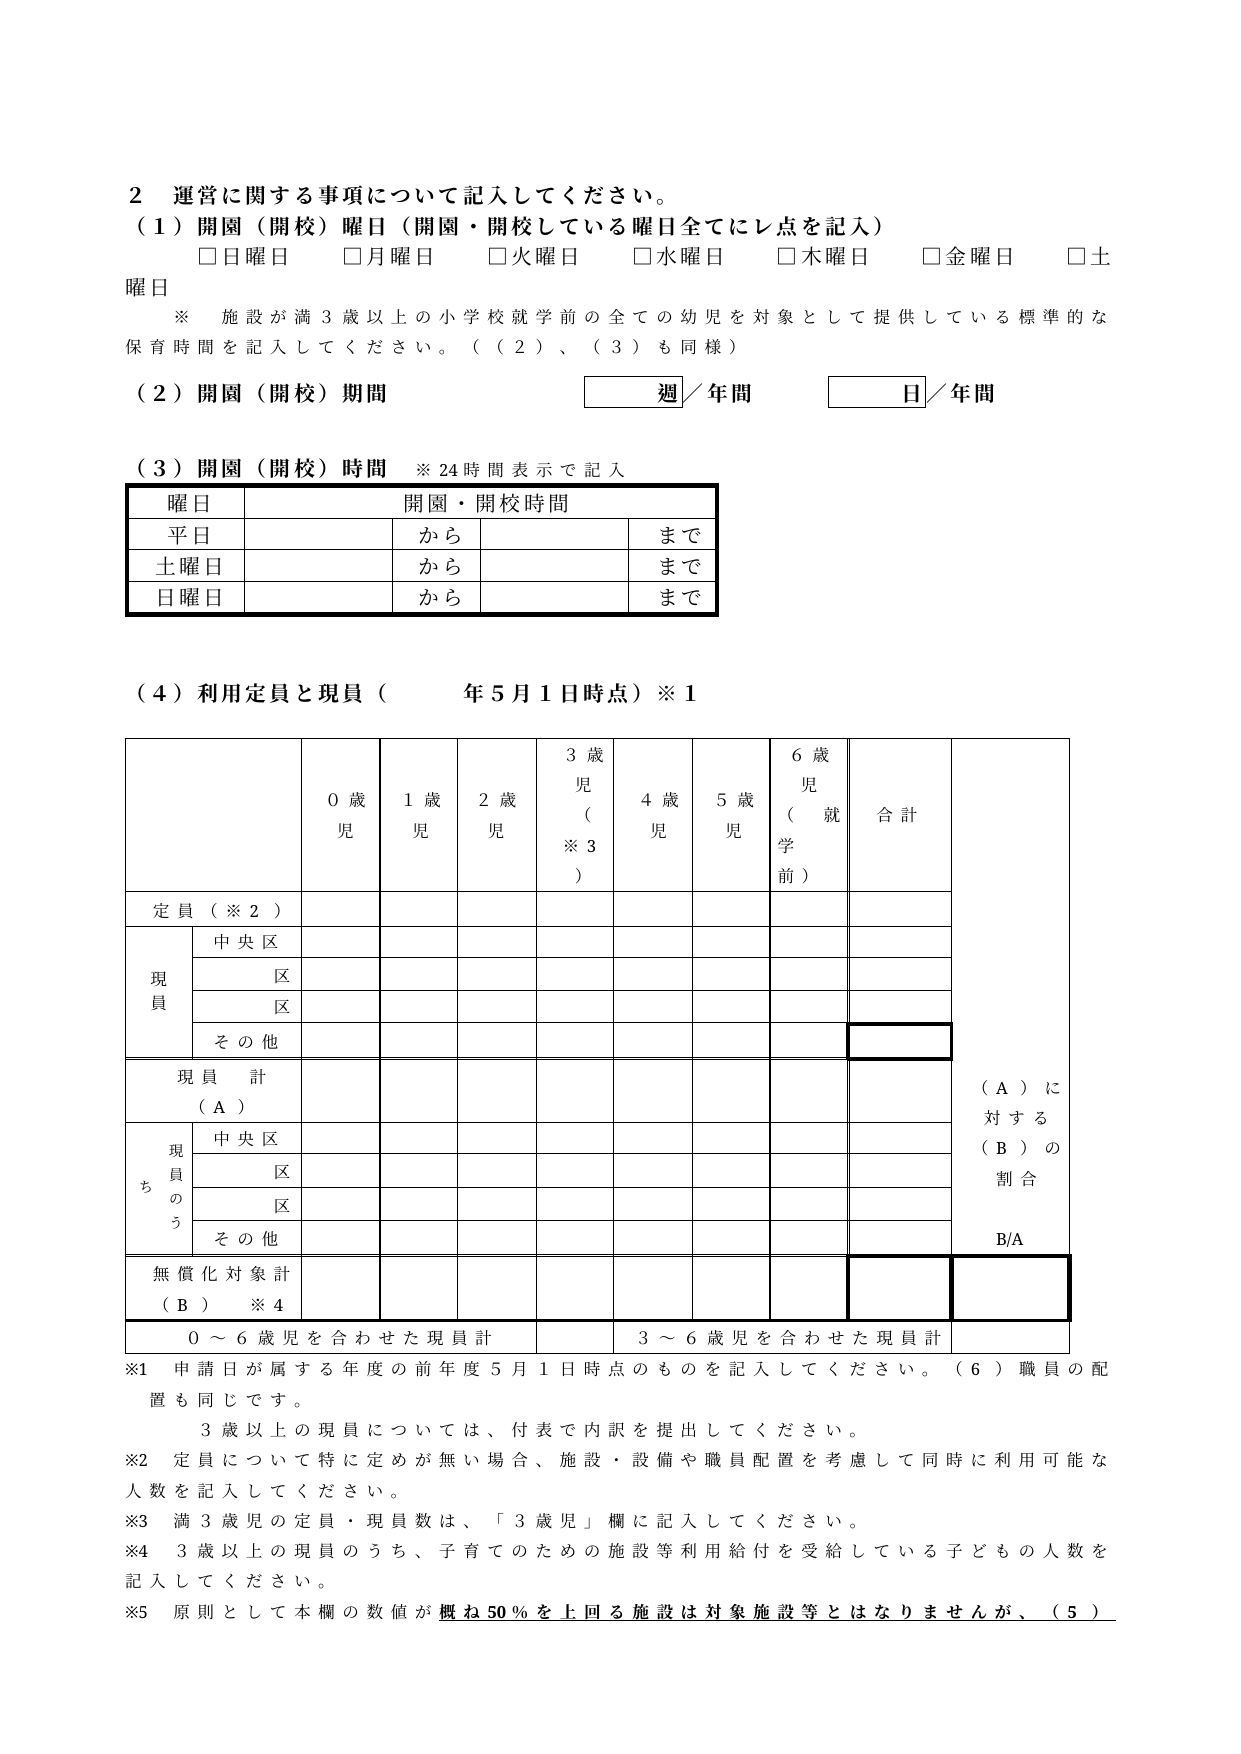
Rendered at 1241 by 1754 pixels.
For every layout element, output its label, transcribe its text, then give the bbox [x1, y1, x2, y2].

table_cell [693, 958, 769, 990]
table_cell その他 [193, 1221, 301, 1254]
table_cell [537, 958, 613, 990]
table_cell [458, 1257, 536, 1319]
table_cell [771, 1060, 847, 1122]
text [125, 1596, 1116, 1626]
table_cell [771, 958, 847, 990]
table_cell [381, 991, 457, 1022]
table_cell [614, 927, 692, 957]
table_cell 平日 [129, 519, 244, 549]
table_cell [850, 1188, 951, 1220]
table_cell [850, 1123, 951, 1153]
table_cell [693, 1154, 769, 1187]
table_cell [458, 1060, 536, 1122]
table_cell [302, 991, 379, 1022]
table_cell [302, 1257, 379, 1319]
table_cell [693, 1023, 769, 1057]
text ２ 運営に関する事項について記入してください。 [125, 180, 1116, 210]
table_cell 区 [193, 991, 301, 1022]
table_cell [302, 1154, 379, 1187]
table_header ０歳児 [302, 739, 379, 891]
table_cell [693, 1123, 769, 1153]
table_cell 区 [193, 1154, 301, 1187]
table_cell [693, 1188, 769, 1220]
table_cell [302, 927, 379, 957]
table_cell [458, 1221, 536, 1254]
table_cell [693, 991, 769, 1022]
table_cell [771, 1123, 847, 1153]
text ※ 施設が満３歳以上の小学校就学前の全ての幼児を対象として提供している標準的な保育時間を記入してください。（（２）、（３）も同様） [125, 301, 1116, 362]
text （３）開園（開校）時間 ※24時間表示で記入 [125, 453, 1116, 483]
table_cell [537, 1322, 613, 1352]
table_cell [481, 582, 628, 612]
table_cell [850, 1221, 951, 1254]
table_cell [302, 1123, 379, 1153]
table_cell [614, 1257, 692, 1319]
table_cell [458, 1188, 536, 1220]
table_cell [537, 927, 613, 957]
table_cell 中央区 [193, 1123, 301, 1153]
table_cell から [393, 519, 480, 549]
table_header ５歳児 [693, 739, 769, 891]
table_cell [381, 892, 457, 926]
table_cell [537, 1123, 613, 1153]
table_cell [458, 991, 536, 1022]
table_cell [302, 892, 379, 926]
table_cell [850, 1026, 950, 1057]
table_cell [614, 1123, 692, 1153]
table_cell [381, 1123, 457, 1153]
table_cell 無償化対象計（B） ※4 [126, 1257, 301, 1319]
table_cell [614, 1221, 692, 1254]
table_cell [693, 1060, 769, 1122]
table_header ３歳児 （※3） [537, 739, 613, 891]
table_cell [537, 1257, 613, 1319]
text （２）開園（開校）期間 週／年間 日／年間 [125, 362, 1116, 422]
table_cell [381, 1257, 457, 1319]
table_cell [850, 958, 951, 990]
table_cell 日曜日 [129, 582, 244, 612]
table_cell [245, 550, 392, 581]
table_cell [381, 1154, 457, 1187]
table_cell [381, 1023, 457, 1057]
table_cell [537, 991, 613, 1022]
table_cell [481, 519, 628, 549]
table_cell [850, 892, 951, 926]
text ※3 満３歳児の定員・現員数は、「３歳児」欄に記入してください。 [125, 1505, 1116, 1535]
table_header 合計 [850, 739, 951, 891]
table_cell [850, 1258, 949, 1319]
table_cell [614, 1023, 692, 1057]
table_cell [458, 892, 536, 926]
table_cell 区 [193, 1188, 301, 1220]
table_cell ０～６歳児を合わせた現員計 [126, 1322, 536, 1352]
text □日曜日 □月曜日 □火曜日 □水曜日 □木曜日 □金曜日 □土曜日 [125, 240, 1116, 301]
table_cell [302, 1188, 379, 1220]
table_cell [850, 927, 951, 957]
table_cell [537, 892, 613, 926]
table_cell ３～６歳児を合わせた現員計 [614, 1322, 951, 1352]
table_cell [245, 519, 392, 549]
table_cell [302, 1221, 379, 1254]
table_cell [693, 927, 769, 957]
table_cell 現員 計（A） [126, 1060, 301, 1122]
text （４）利用定員と現員（ 年５月１日時点）※１ [125, 677, 1116, 708]
text ※1 申請日が属する年度の前年度５月１日時点のものを記入してください。（6）職員の配置も同じです。 [125, 1353, 1116, 1414]
table_cell [302, 1060, 379, 1122]
table_cell [381, 927, 457, 957]
table_cell [245, 582, 392, 612]
table_cell [771, 1188, 847, 1220]
table_header ６歳児 （就学前） [771, 739, 847, 891]
table_header １歳児 [381, 739, 457, 891]
table_cell [381, 958, 457, 990]
table_cell 土曜日 [129, 550, 244, 581]
table_header ４歳児 [614, 739, 692, 891]
table_cell その他 [193, 1023, 301, 1057]
table_cell [458, 958, 536, 990]
table_cell [771, 1023, 846, 1057]
table_cell まで [629, 582, 715, 612]
table_cell [302, 958, 379, 990]
table_cell [537, 1221, 613, 1254]
table_cell [458, 1154, 536, 1187]
table_header ２歳児 [458, 739, 536, 891]
table_cell から [393, 550, 480, 581]
table_cell 中央区 [193, 927, 301, 957]
table_cell 定員（※2） [126, 892, 301, 926]
table_cell [614, 1188, 692, 1220]
table_cell [771, 1221, 847, 1254]
table_cell [850, 1154, 951, 1187]
table_cell [614, 958, 692, 990]
table_cell [771, 892, 847, 926]
table_header 曜日 [129, 488, 244, 518]
table_cell まで [629, 519, 715, 549]
table_cell [614, 892, 692, 926]
table_cell [693, 1257, 769, 1319]
table_cell [952, 1322, 1069, 1352]
table_cell [614, 1154, 692, 1187]
table_cell [381, 1188, 457, 1220]
table_cell [458, 1123, 536, 1153]
text （１）開園（開校）曜日（開園・開校している曜日全てにレ点を記入） [125, 210, 1116, 240]
table_cell 現員のうち 無償化対象 [126, 1123, 192, 1254]
table_cell [302, 1023, 379, 1057]
table_cell [537, 1154, 613, 1187]
table_cell [458, 927, 536, 957]
table_cell [614, 991, 692, 1022]
table_cell [537, 1188, 613, 1220]
table_cell 現員 [126, 927, 192, 1057]
table_cell [381, 1060, 457, 1122]
table_cell [458, 1023, 536, 1057]
table_cell [537, 1060, 613, 1122]
table_cell [771, 991, 847, 1022]
table_cell [850, 991, 951, 1022]
table_cell [771, 1154, 847, 1187]
table_cell [481, 550, 628, 581]
table_cell 区 [193, 958, 301, 990]
table_header （A）に対する（B）の割合 B/A [952, 739, 1069, 1254]
table_header [126, 739, 301, 891]
table_cell から [393, 582, 480, 612]
table_cell [693, 1221, 769, 1254]
text ※4 ３歳以上の現員のうち、子育てのための施設等利用給付を受給している子どもの人数を記入してください。 [125, 1535, 1116, 1596]
table_cell [614, 1060, 692, 1122]
table_cell まで [629, 550, 715, 581]
table_cell [537, 1023, 613, 1057]
table_cell [771, 927, 847, 957]
table_cell [771, 1257, 846, 1319]
table_header 開園・開校時間 [245, 488, 715, 518]
text ※2 定員について特に定めが無い場合、施設・設備や職員配置を考慮して同時に利用可能な人数を記入してください。 [125, 1444, 1116, 1505]
table_cell [693, 892, 769, 926]
table_cell [850, 1061, 951, 1122]
table_cell [381, 1221, 457, 1254]
table_cell [954, 1258, 1067, 1319]
text ３歳以上の現員については、付表で内訳を提出してください。 [125, 1414, 1116, 1444]
